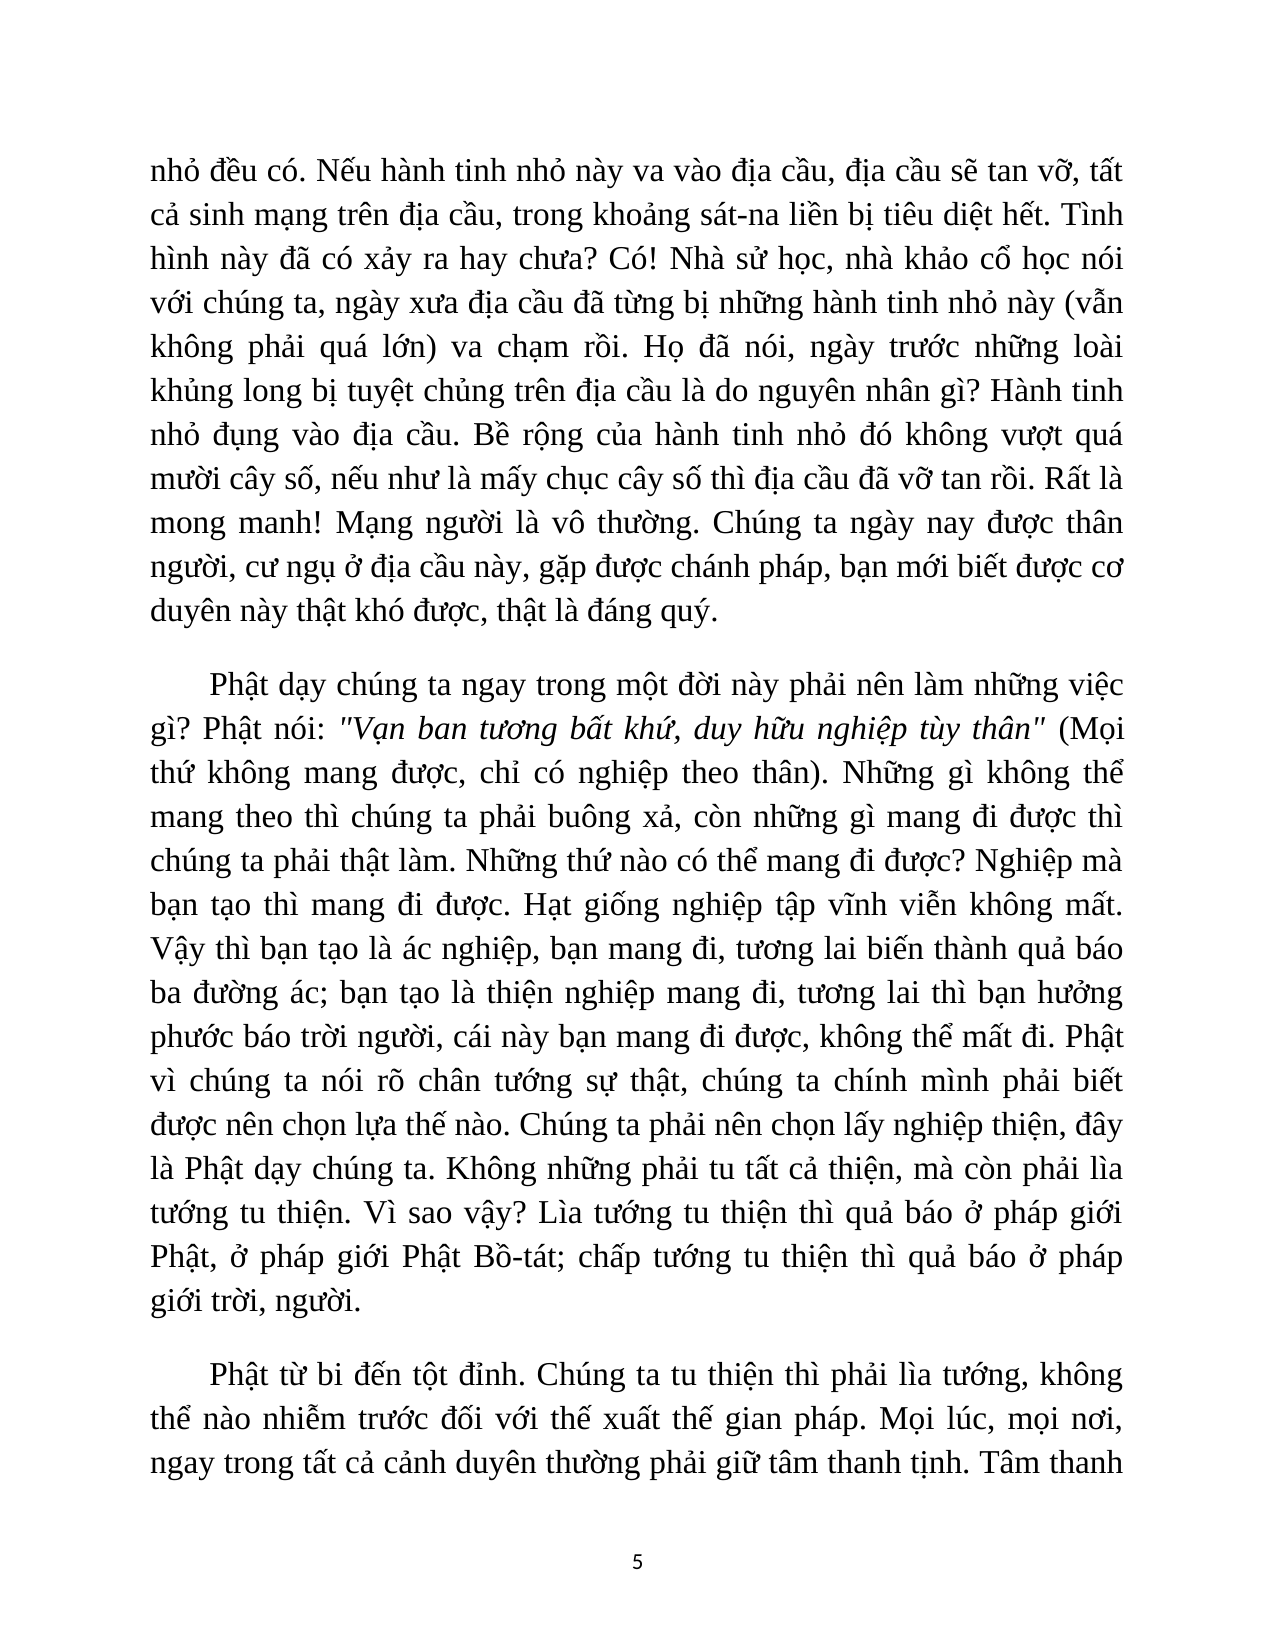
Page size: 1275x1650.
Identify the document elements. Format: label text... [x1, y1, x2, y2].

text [150, 1354, 1125, 1480]
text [150, 150, 1125, 629]
text Phật dạy chúng ta ngay trong một đời này phải nên làm những việc gì? Phật nói: "Vạn ban tương bất khứ, duy hữu nghiệp tùy thân" (Mọi thứ không mang được, chỉ có nghiệp theo thân). Những gì không thể mang theo thì chúng ta phải buông xả, còn những gì mang đi được thì chúng ta phải thật làm. Những thứ nào có thể mang đi được? Nghiệp mà bạn tạo thì mang đi được. Hạt giống nghiệp tập vĩnh viễn không mất. Vậy thì bạn tạo là ác nghiệp, bạn mang đi, tương lai biến thành quả báo ba đường ác; bạn tạo là thiện nghiệp mang đi, tương lai thì bạn hưởng phước báo trời người, cái này bạn mang đi được, không thể mất đi. Phật vì chúng ta nói rõ chân tướng sự thật, chúng ta chính mình phải biết được nên chọn lựa thế nào. Chúng ta phải nên chọn lấy nghiệp thiện, đây là Phật dạy chúng ta. Không những phải tu tất cả thiện, mà còn phải lìa tướng tu thiện. Vì sao vậy? Lìa tướng tu thiện thì quả báo ở pháp giới Phật, ở pháp giới Phật Bồ-tát; chấp tướng tu thiện thì quả báo ở pháp giới trời, người. [150, 664, 1125, 1319]
